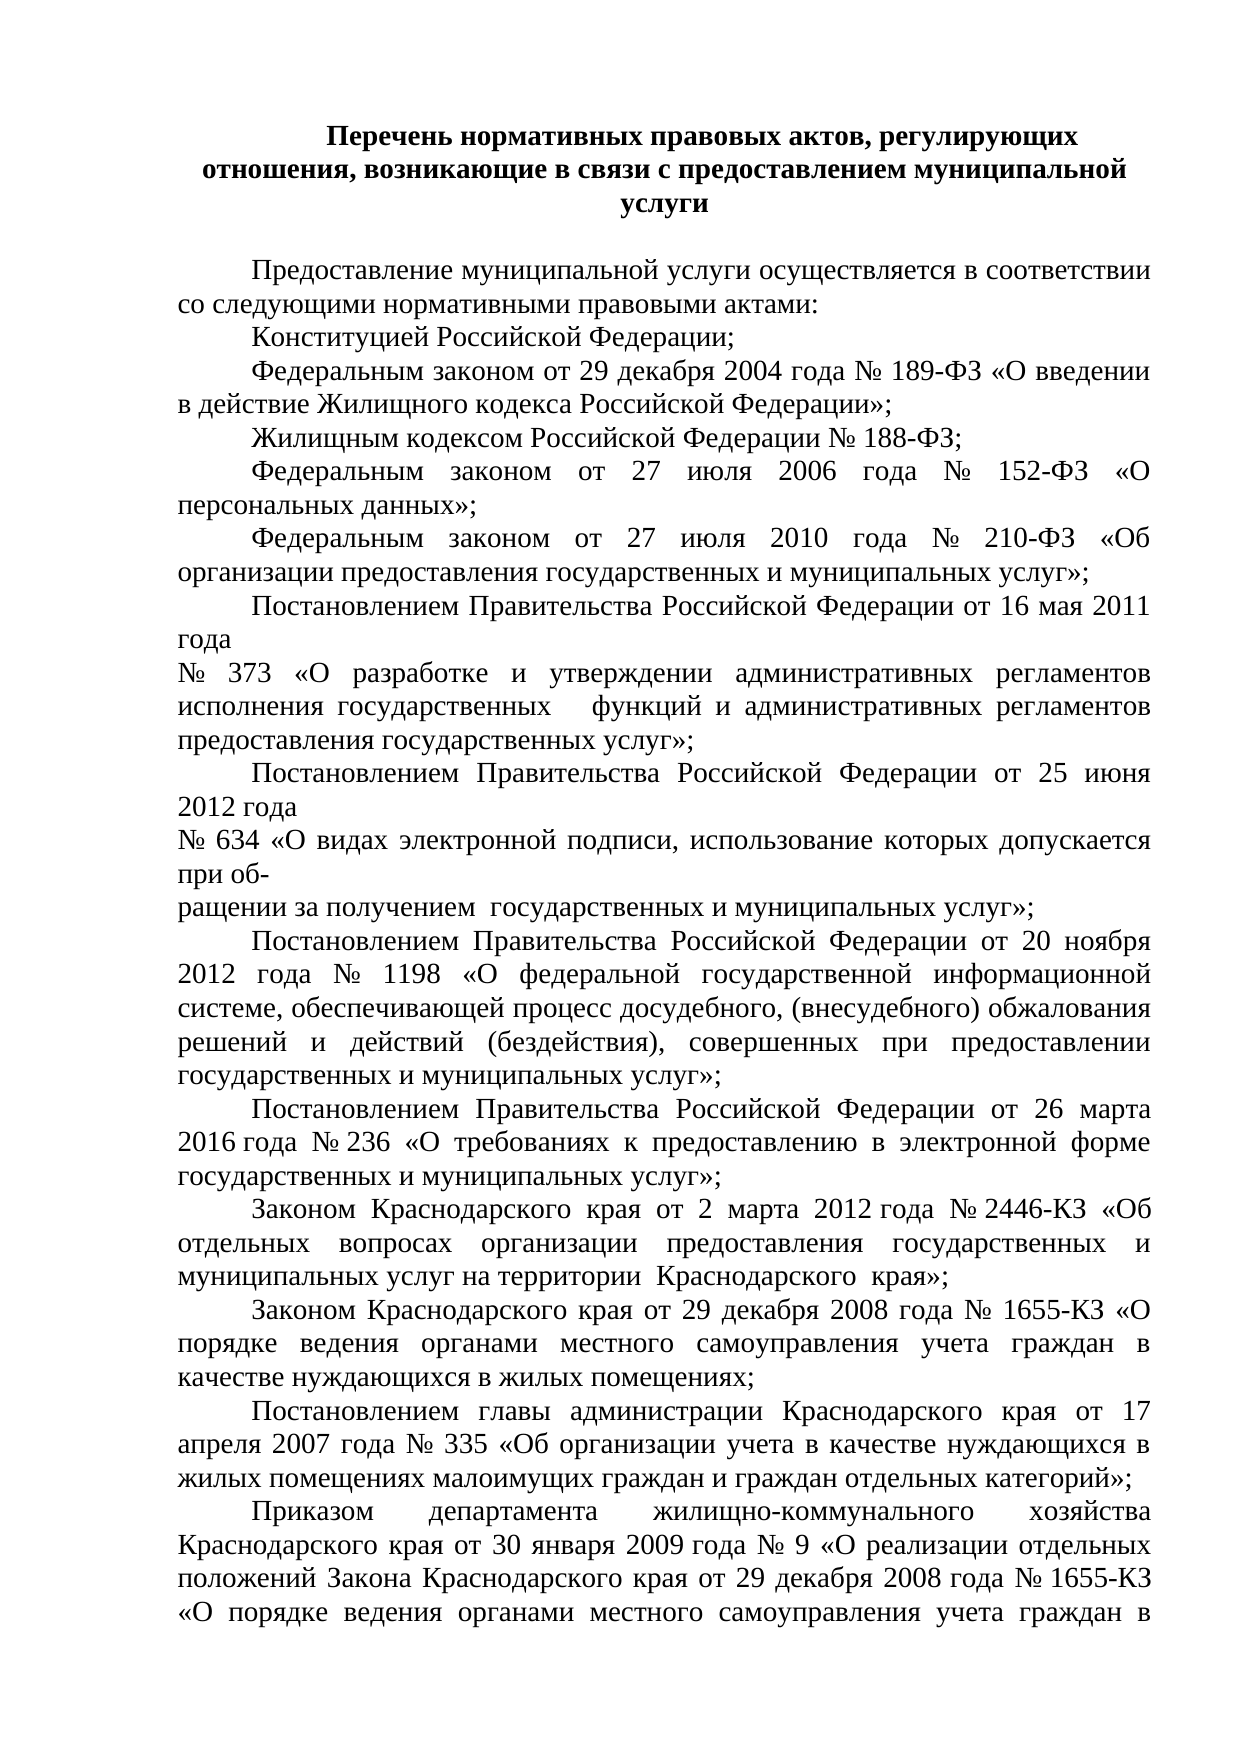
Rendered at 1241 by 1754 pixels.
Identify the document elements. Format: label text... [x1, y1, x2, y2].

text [177, 1493, 1152, 1627]
text Постановлением Правительства Российской Федерации от 20 ноября 2012 года № 1198 «О федеральной государственной информационной системе, обеспечивающей процесс досудебного, (внесудебного) обжалования решений и действий (бездействия), совершенных при предоставлении государственных и муниципальных услуг»; [177, 923, 1152, 1091]
text ращении за получением государственных и муниципальных услуг»; [177, 889, 1152, 923]
text Предоставление муниципальной услуги осуществляется в соответствии со следующими нормативными правовыми актами: [177, 252, 1152, 319]
text Федеральным законом от 27 июля 2006 года № 152-ФЗ «О персональных данных»; [177, 453, 1152, 521]
text Постановлением Правительства Российской Федерации от 16 мая 2011 года № 373 «О разработке и утверждении административных регламентов исполнения государственных функций и административных регламентов предоставления государственных услуг»; [177, 588, 1152, 755]
text Постановлением главы администрации Краснодарского края от 17 апреля 2007 года № 335 «Об организации учета в качестве нуждающихся в жилых помещениях малоимущих граждан и граждан отдельных категорий»; [177, 1393, 1152, 1493]
text Федеральным законом от 29 декабря 2004 года № 189-ФЗ «О введении в действие Жилищного кодекса Российской Федерации»; [177, 353, 1152, 420]
text Перечень нормативных правовых актов, регулирующих отношения, возникающие в связи с предоставлением муниципальной услуги [177, 118, 1152, 219]
text Жилищным кодексом Российской Федерации № 188-ФЗ; [177, 420, 1152, 453]
text Законом Краснодарского края от 2 марта 2012 года № 2446-КЗ «Об отдельных вопросах организации предоставления государственных и муниципальных услуг на территории Краснодарского края»; [177, 1191, 1152, 1292]
text Постановлением Правительства Российской Федерации от 26 марта 2016 года № 236 «О требованиях к предоставлению в электронной форме государственных и муниципальных услуг»; [177, 1091, 1152, 1191]
text Постановлением Правительства Российской Федерации от 25 июня 2012 года [177, 755, 1152, 822]
text Федеральным законом от 27 июля 2010 года № 210-ФЗ «Об организации предоставления государственных и муниципальных услуг»; [177, 521, 1152, 588]
text Конституцией Российской Федерации; [177, 319, 1152, 353]
text Законом Краснодарского края от 29 декабря 2008 года № 1655-КЗ «О порядке ведения органами местного самоуправления учета граждан в качестве нуждающихся в жилых помещениях; [177, 1292, 1152, 1393]
text № 634 «О видах электронной подписи, использование которых допускается при об- [177, 822, 1152, 889]
